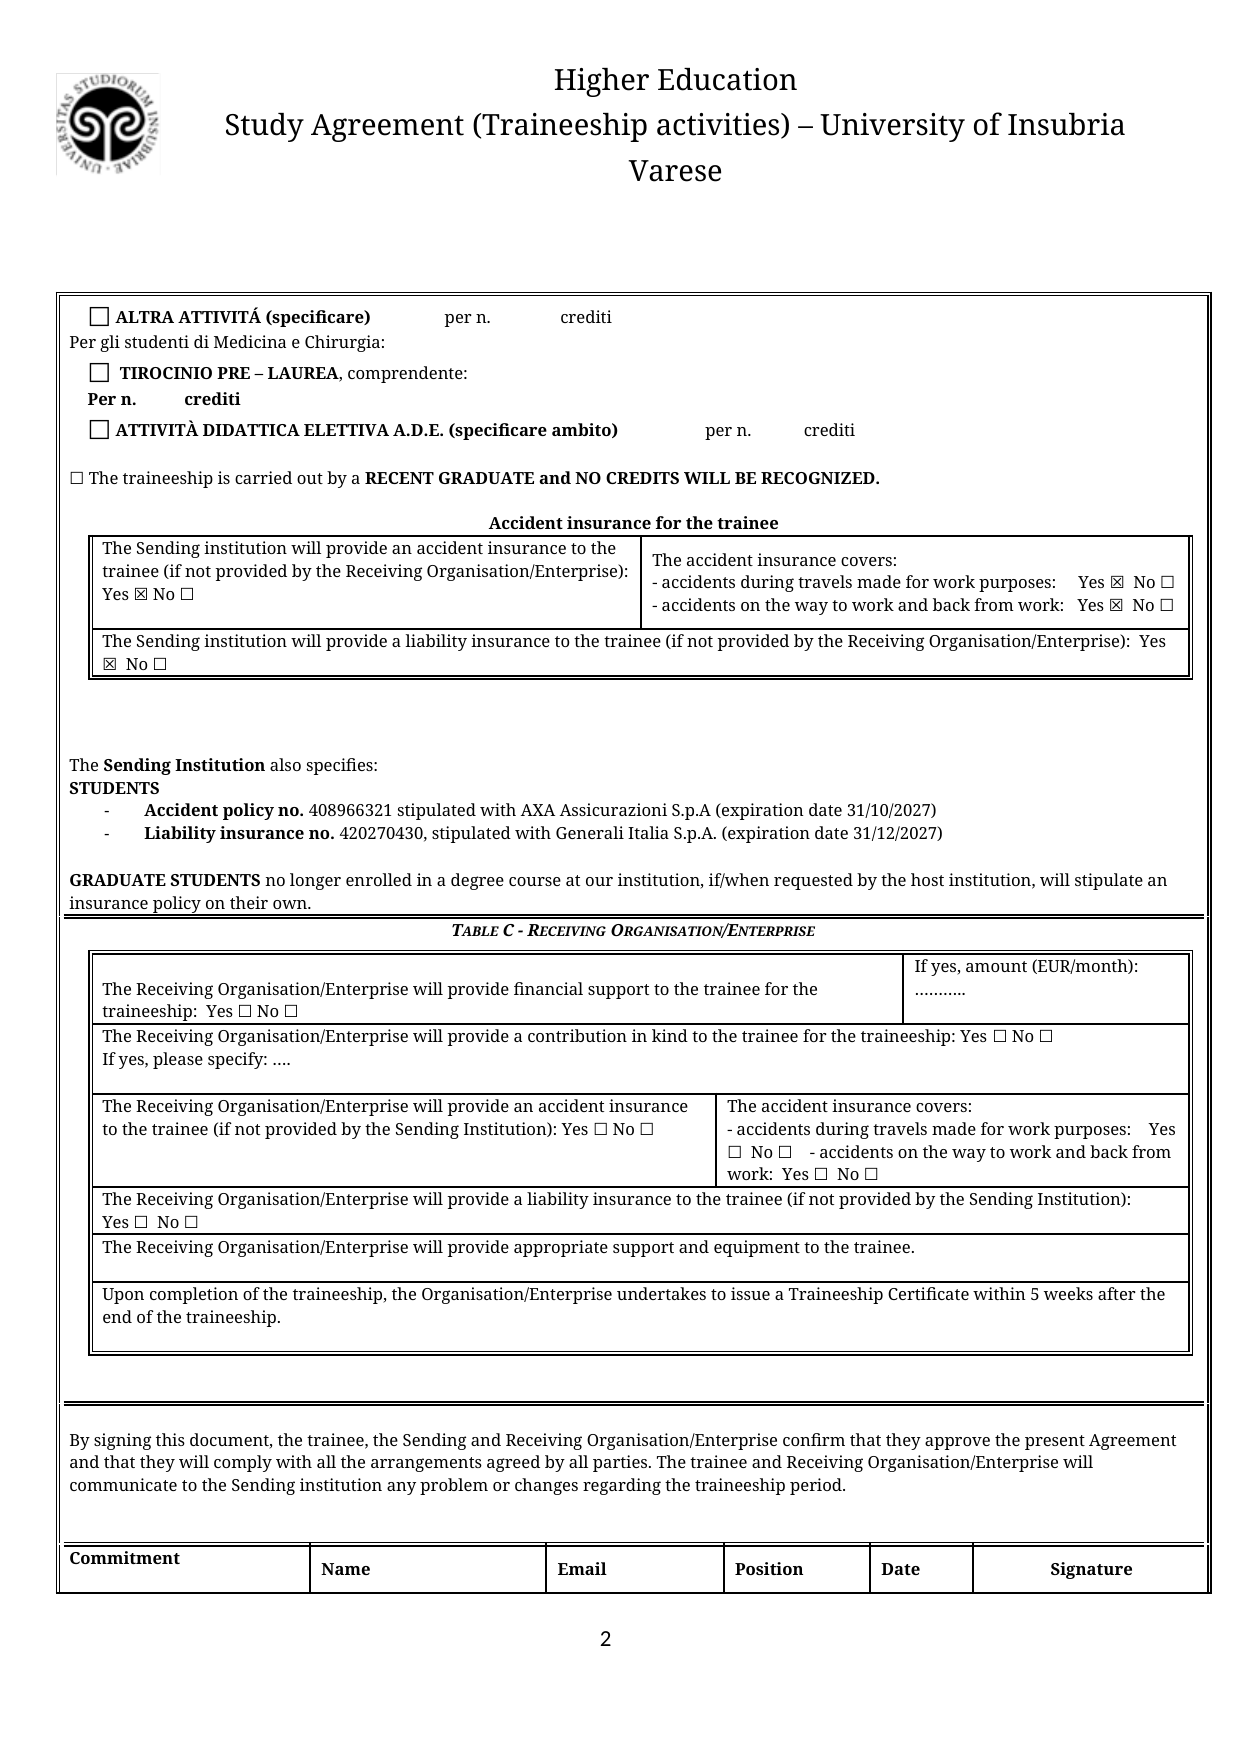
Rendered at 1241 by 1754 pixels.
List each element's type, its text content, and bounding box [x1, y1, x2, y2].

table_cell Name [311, 1547, 545, 1592]
picture [55, 72, 162, 177]
table_cell Email [547, 1547, 723, 1592]
table_cell Position [725, 1547, 869, 1592]
table_cell Table C - Receiving Organisation/Enterprise [58, 914, 1209, 1401]
table_cell Date [871, 1547, 972, 1592]
table_cell By signing this document, the trainee, the Sending and Receiving Organisation/Enterprise confirm that they approve the present Agreement and that they will comply with all the arrangements agreed by all parties. The trainee and Receiving Organisation/Enterprise will communicate to the Sending institution any problem or changes regarding the traineeship period. [58, 1401, 1209, 1542]
table_cell Commitment [58, 1542, 309, 1592]
table_cell Signature [974, 1542, 1209, 1592]
